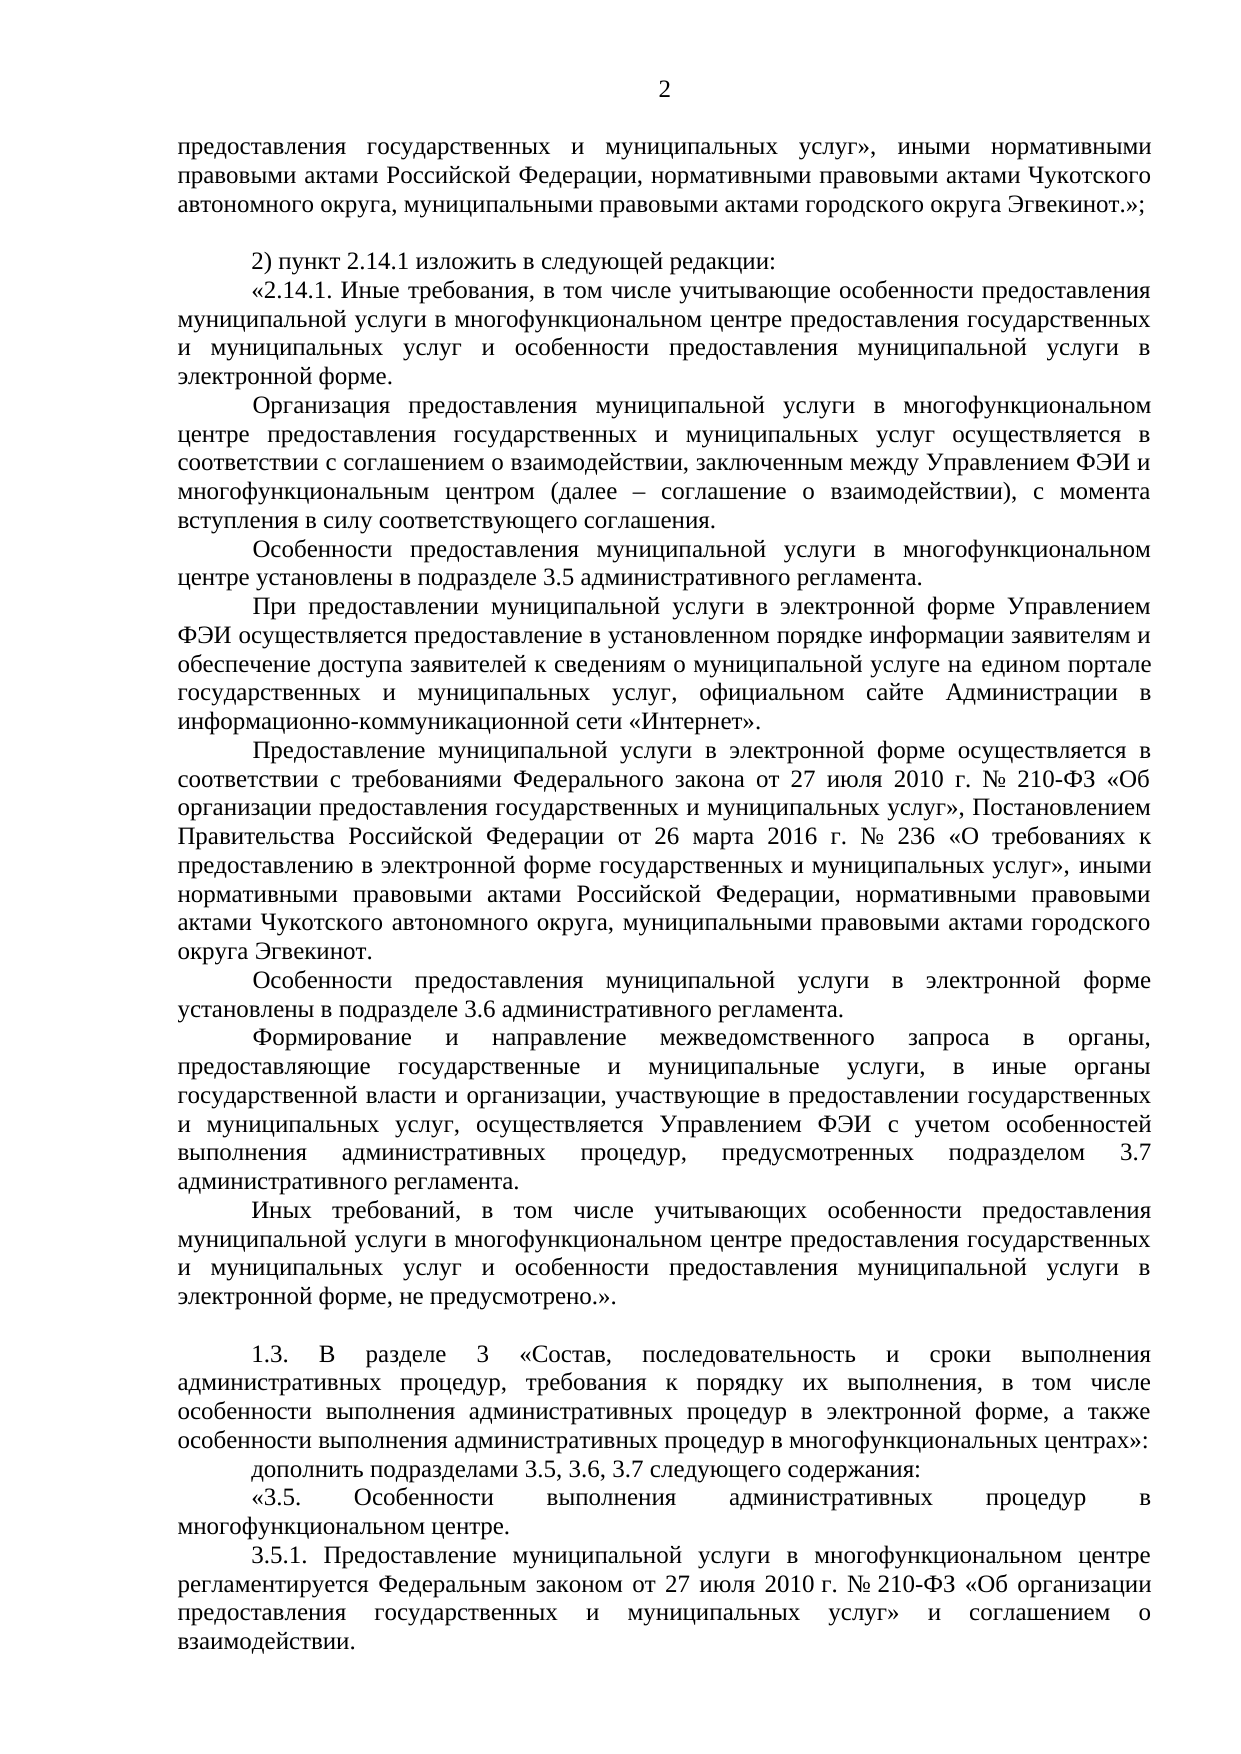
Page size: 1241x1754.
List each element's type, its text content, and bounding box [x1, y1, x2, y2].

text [177, 131, 1152, 217]
text «3.5. Особенности выполнения административных процедур в многофункциональном центре. [177, 1482, 1152, 1540]
text 3.5.1. Предоставление муниципальной услуги в многофункциональном центре регламентируется Федеральным законом от 27 июля 2010 г. № 210-ФЗ «Об организации предоставления государственных и муниципальных услуг» и соглашением о взаимодействии. [177, 1540, 1152, 1655]
text Предоставление муниципальной услуги в электронной форме осуществляется в соответствии с требованиями Федерального закона от 27 июля 2010 г. № 210-ФЗ «Об организации предоставления государственных и муниципальных услуг», Постановлением Правительства Российской Федерации от 26 марта 2016 г. № 236 «О требованиях к предоставлению в электронной форме государственных и муниципальных услуг», иными нормативными правовыми актами Российской Федерации, нормативными правовыми актами Чукотского автономного округа, муниципальными правовыми актами городского округа Эгвекинот. [177, 735, 1152, 965]
text Формирование и направление межведомственного запроса в органы, предоставляющие государственные и муниципальные услуги, в иные органы государственной власти и организации, участвующие в предоставлении государственных и муниципальных услуг, осуществляется Управлением ФЭИ с учетом особенностей выполнения административных процедур, предусмотренных подразделом 3.7 административного регламента. [177, 1022, 1152, 1195]
text дополнить подразделами 3.5, 3.6, 3.7 следующего содержания: [177, 1454, 1152, 1482]
text 2) пункт 2.14.1 изложить в следующей редакции: [177, 246, 1152, 275]
text «2.14.1. Иные требования, в том числе учитывающие особенности предоставления муниципальной услуги в многофункциональном центре предоставления государственных и муниципальных услуг и особенности предоставления муниципальной услуги в электронной форме. [177, 275, 1152, 390]
text 1.3. В разделе 3 «Состав, последовательность и сроки выполнения административных процедур, требования к порядку их выполнения, в том числе особенности выполнения административных процедур в электронной форме, а также особенности выполнения административных процедур в многофункциональных центрах»: [177, 1339, 1152, 1454]
text При предоставлении муниципальной услуги в электронной форме Управлением ФЭИ осуществляется предоставление в установленном порядке информации заявителям и обеспечение доступа заявителей к сведениям о муниципальной услуге на едином портале государственных и муниципальных услуг, официальном сайте Администрации в информационно-коммуникационной сети «Интернет». [177, 591, 1152, 735]
text Организация предоставления муниципальной услуги в многофункциональном центре предоставления государственных и муниципальных услуг осуществляется в соответствии с соглашением о взаимодействии, заключенным между Управлением ФЭИ и многофункциональным центром (далее – соглашение о взаимодействии), с момента вступления в силу соответствующего соглашения. [177, 390, 1152, 534]
text Иных требований, в том числе учитывающих особенности предоставления муниципальной услуги в многофункциональном центре предоставления государственных и муниципальных услуг и особенности предоставления муниципальной услуги в электронной форме, не предусмотрено.». [177, 1195, 1152, 1310]
text Особенности предоставления муниципальной услуги в многофункциональном центре установлены в подразделе 3.5 административного регламента. [177, 534, 1152, 591]
text Особенности предоставления муниципальной услуги в электронной форме установлены в подразделе 3.6 административного регламента. [177, 965, 1152, 1022]
